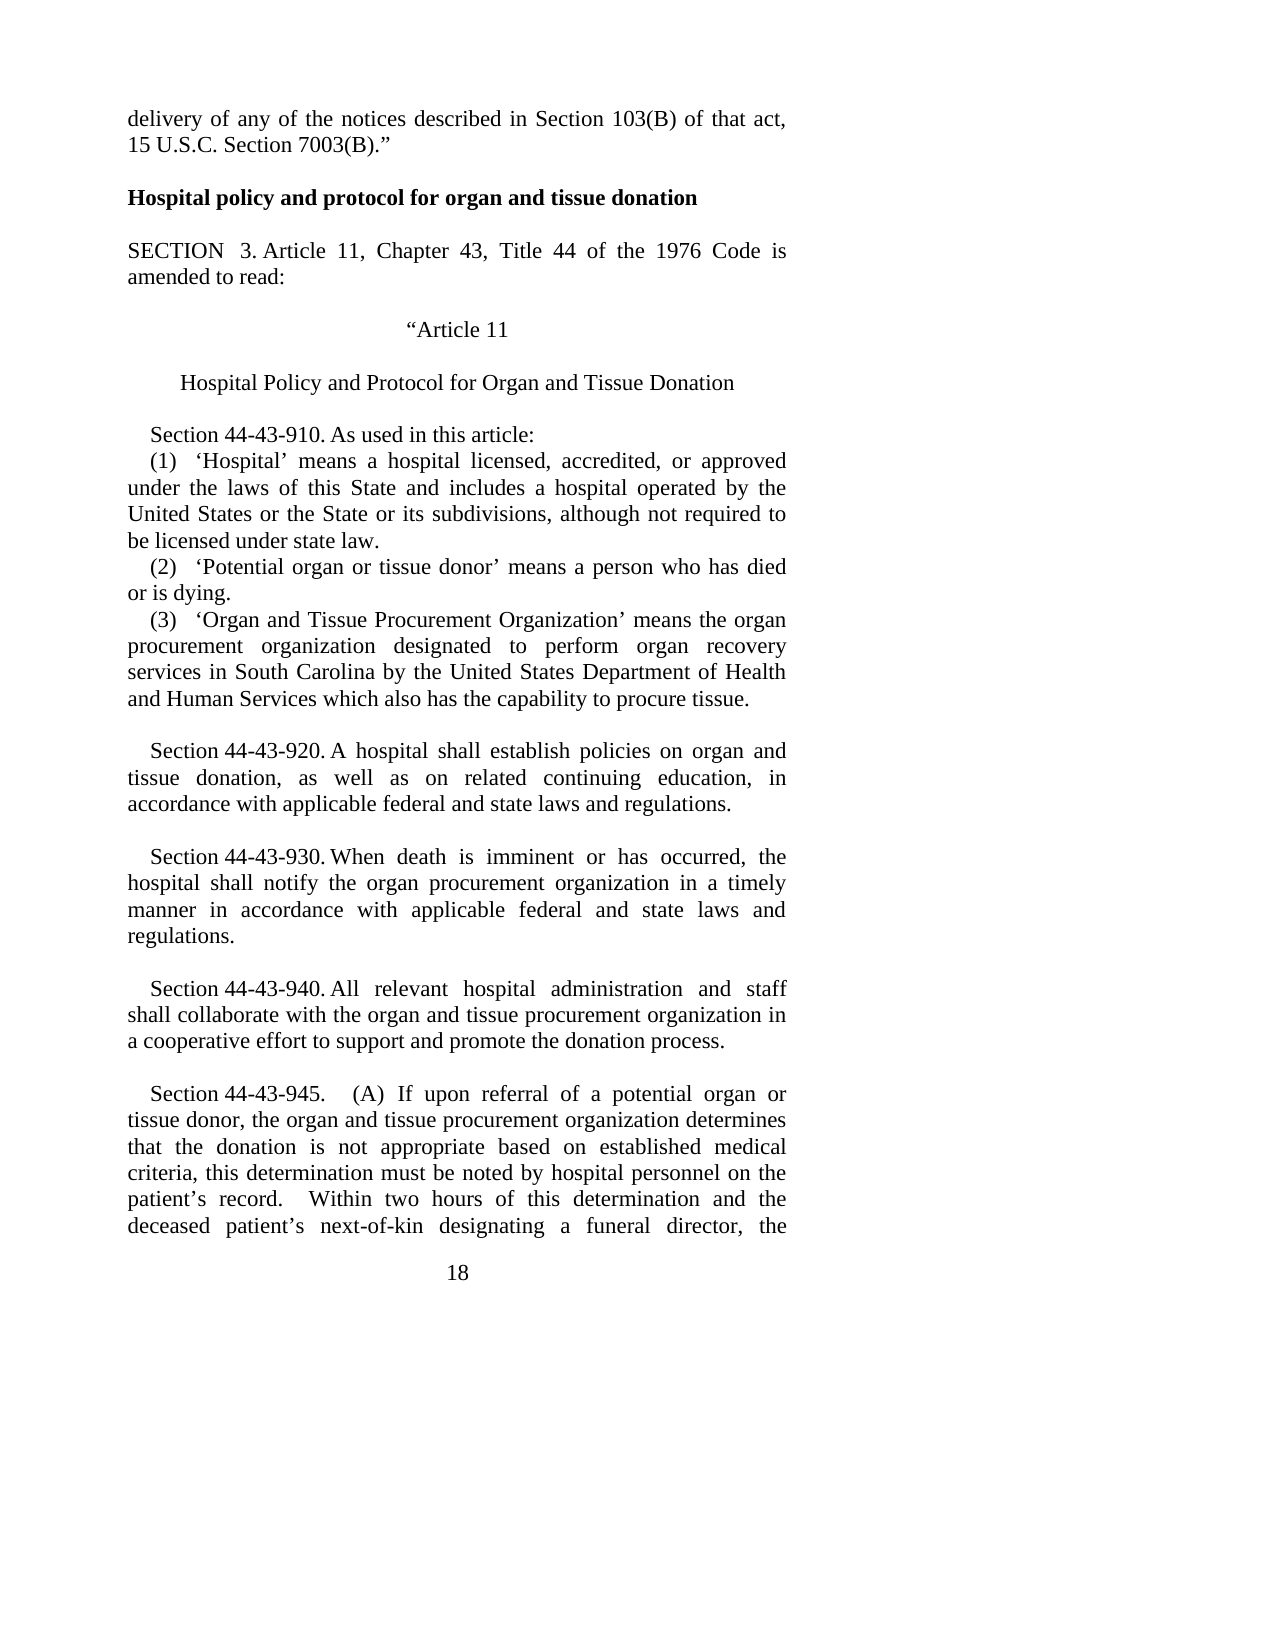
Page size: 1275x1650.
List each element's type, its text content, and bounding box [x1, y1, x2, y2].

text (2) ‘Potential organ or tissue donor’ means a person who has died or is dying. [127, 553, 787, 606]
text “Article 11 [127, 316, 787, 342]
text Section 44-43-940. All relevant hospital administration and staff shall collaborate with the organ and tissue procurement organization in a cooperative effort to support and promote the donation process. [127, 975, 787, 1054]
text Hospital Policy and Protocol for Organ and Tissue Donation [127, 368, 787, 395]
text (3) ‘Organ and Tissue Procurement Organization’ means the organ procurement organization designated to perform organ recovery services in South Carolina by the United States Department of Health and Human Services which also has the capability to procure tissue. [127, 606, 787, 711]
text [127, 1080, 787, 1238]
text Section 44-43-910. As used in this article: [127, 421, 787, 448]
text (1) ‘Hospital’ means a hospital licensed, accredited, or approved under the laws of this State and includes a hospital operated by the United States or the State or its subdivisions, although not required to be licensed under state law. [127, 448, 787, 553]
text Hospital policy and protocol for organ and tissue donation [127, 184, 787, 210]
text SECTION 3. Article 11, Chapter 43, Title 44 of the 1976 Code is amended to read: [127, 237, 787, 289]
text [127, 105, 787, 158]
text Section 44-43-920. A hospital shall establish policies on organ and tissue donation, as well as on related continuing education, in accordance with applicable federal and state laws and regulations. [127, 737, 787, 817]
text Section 44-43-930. When death is imminent or has occurred, the hospital shall notify the organ procurement organization in a timely manner in accordance with applicable federal and state laws and regulations. [127, 843, 787, 948]
